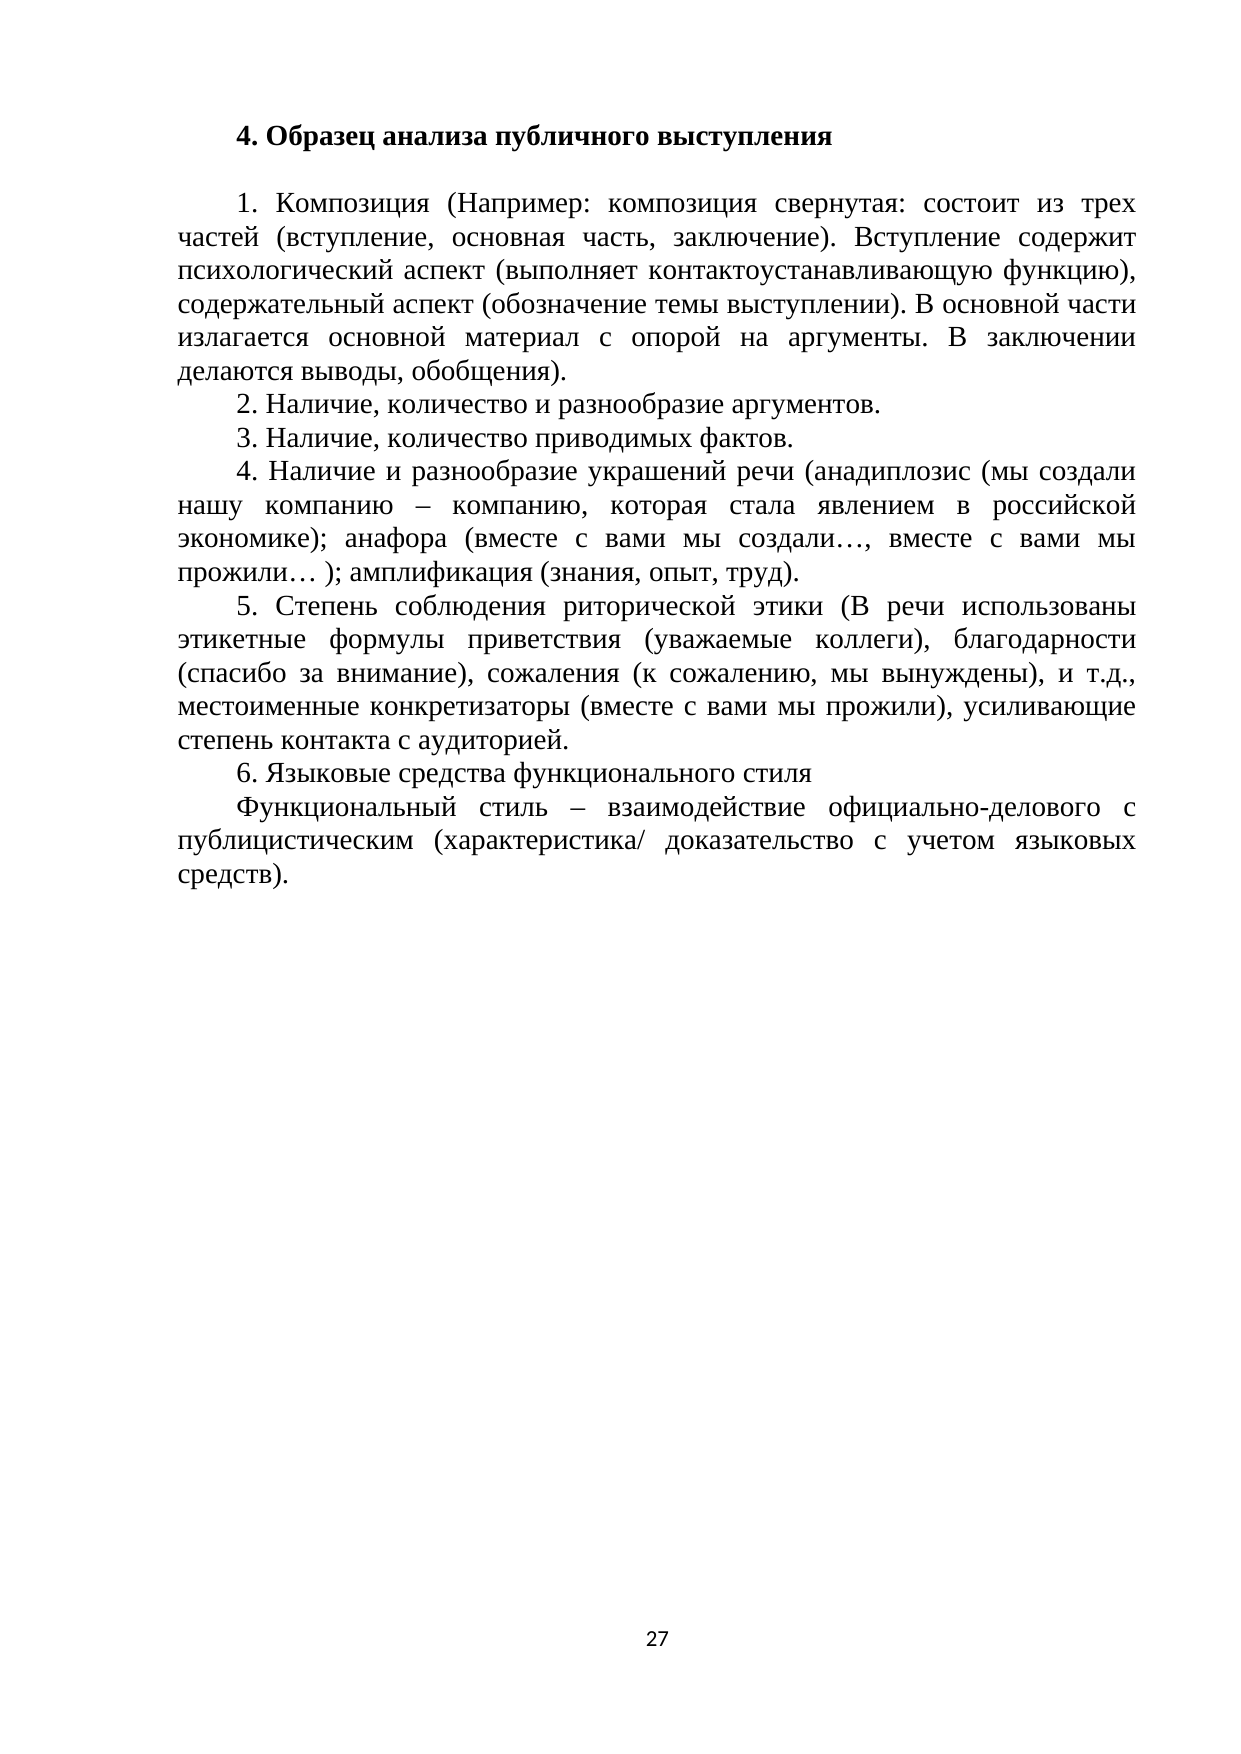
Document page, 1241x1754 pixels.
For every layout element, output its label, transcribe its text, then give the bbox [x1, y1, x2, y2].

text 4. Наличие и разнообразие украшений речи (анадиплозис (мы создали нашу компанию – компанию, которая стала явлением в российской экономике); анафора (вместе с вами мы создали…, вместе с вами мы прожили… ); амплификация (знания, опыт, труд). [177, 453, 1137, 588]
text 2. Наличие, количество и разнообразие аргументов. [177, 386, 1137, 420]
text 1. Композиция (Например: композиция свернутая: состоит из трех частей (вступление, основная часть, заключение). Вступление содержит психологический аспект (выполняет контактоустанавливающую функцию), содержательный аспект (обозначение темы выступлении). В основной части излагается основной материал с опорой на аргументы. В заключении делаются выводы, обобщения). [177, 185, 1137, 386]
text 6. Языковые средства функционального стиля [177, 755, 1137, 789]
text 4. Образец анализа публичного выступления [177, 118, 1137, 152]
text 5. Степень соблюдения риторической этики (В речи использованы этикетные формулы приветствия (уважаемые коллеги), благодарности (спасибо за внимание), сожаления (к сожалению, мы вынуждены), и т.д., местоименные конкретизаторы (вместе с вами мы прожили), усиливающие степень контакта с аудиторией. [177, 588, 1137, 755]
text Функциональный стиль – взаимодействие официально-делового с публицистическим (характеристика/ доказательство с учетом языковых средств). [177, 789, 1137, 889]
text 3. Наличие, количество приводимых фактов. [177, 420, 1137, 453]
